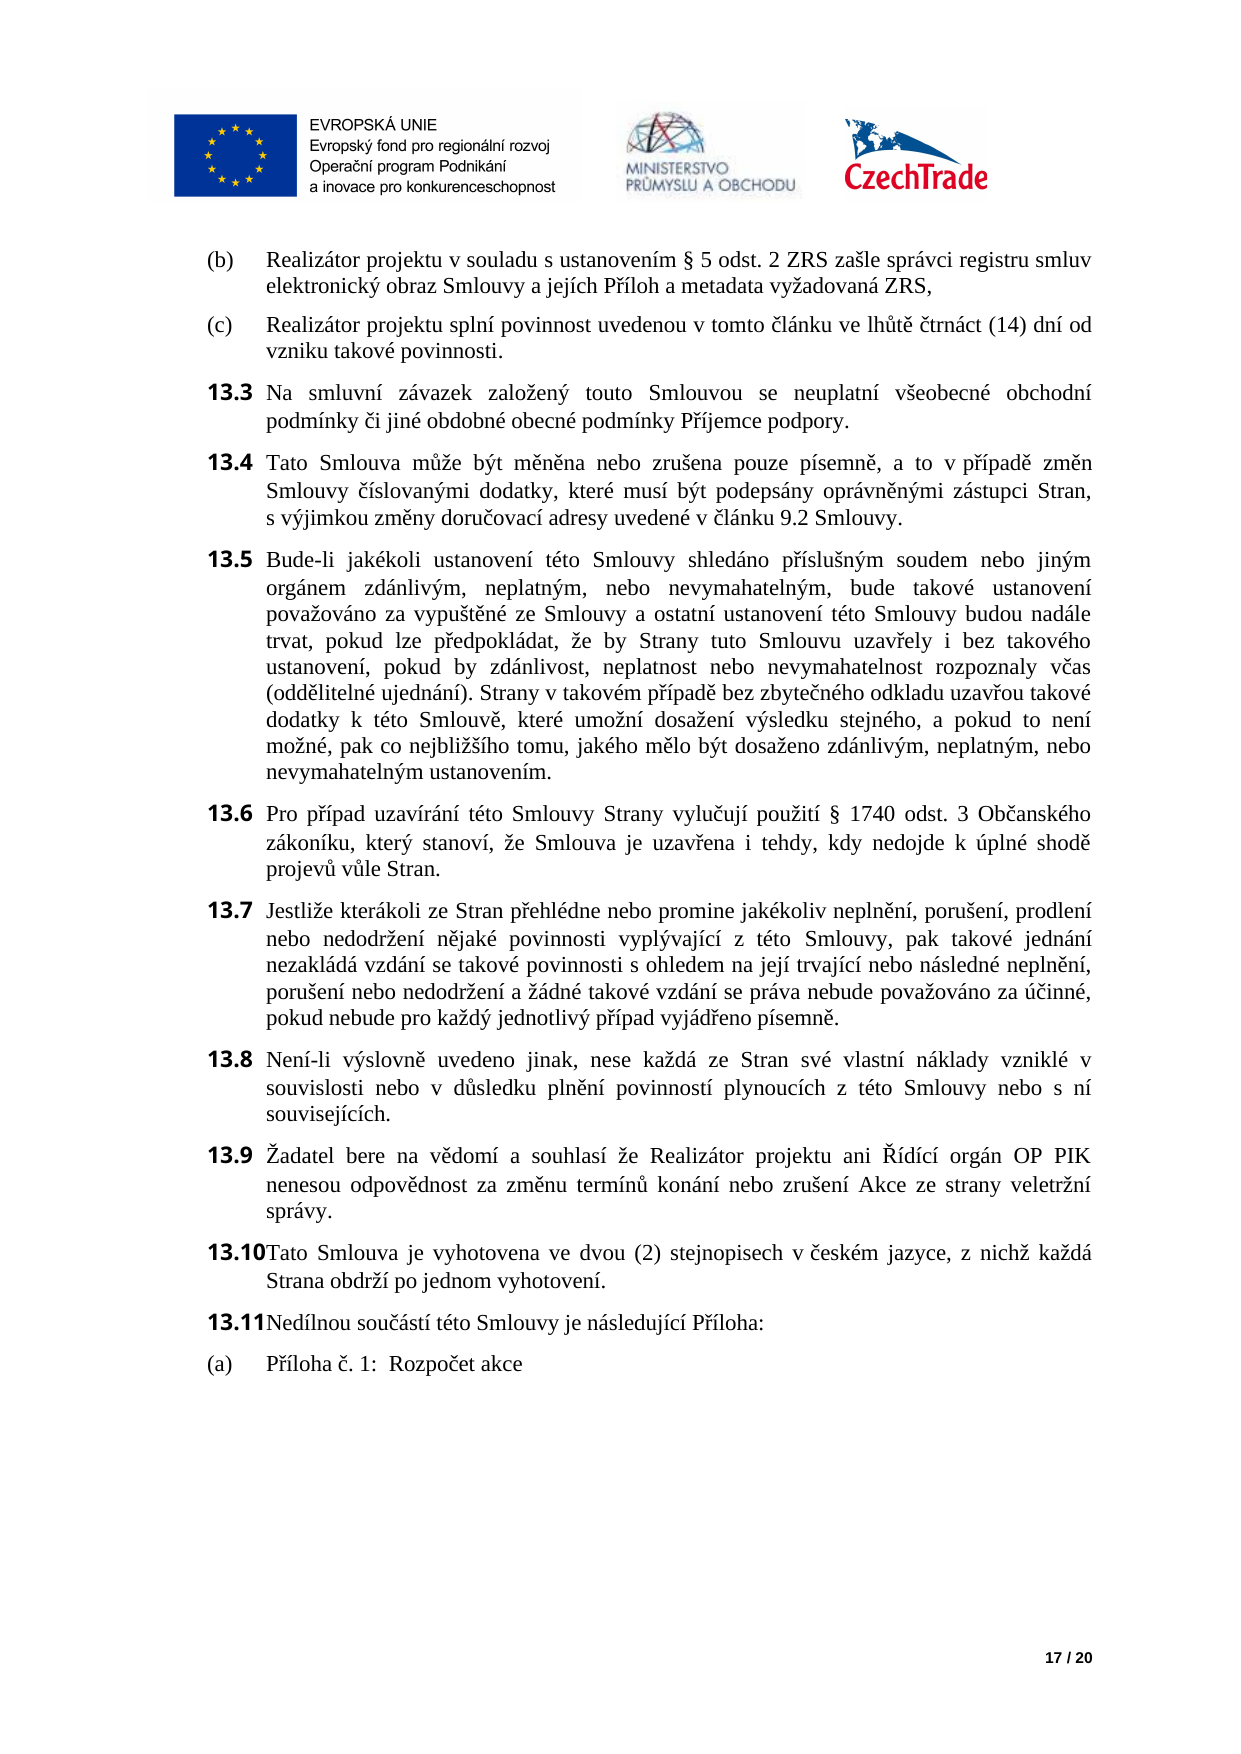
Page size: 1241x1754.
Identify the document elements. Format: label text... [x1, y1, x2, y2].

text Nedílnou součástí této Smlouvy je následující Příloha: [207, 1306, 1092, 1337]
picture [147, 87, 583, 202]
text Není-li výslovně uvedeno jinak, nese každá ze Stran své vlastní náklady vzniklé v souvislosti nebo v důsledku plnění povinností plynoucích z této Smlouvy nebo s ní souvisejících. [207, 1043, 1092, 1127]
picture [845, 107, 988, 202]
text Pro případ uzavírání této Smlouvy Strany vylučují použití § 1740 odst. 3 Občanského zákoníku, který stanoví, že Smlouva je uzavřena i tehdy, kdy nedojde k úplné shodě projevů vůle Stran. [207, 797, 1092, 881]
text Tato Smlouva může být měněna nebo zrušena pouze písemně, a to v případě změn Smlouvy číslovanými dodatky, které musí být podepsány oprávněnými zástupci Stran, s výjimkou změny doručovací adresy uvedené v článku 9.2 Smlouvy. [207, 446, 1092, 530]
text Příloha č. 1: Rozpočet akce [207, 1350, 1092, 1376]
text Na smluvní závazek založený touto Smlouvou se neuplatní všeobecné obchodní podmínky či jiné obdobné obecné podmínky Příjemce podpory. [207, 376, 1092, 434]
text Bude-li jakékoli ustanovení této Smlouvy shledáno příslušným soudem nebo jiným orgánem zdánlivým, neplatným, nebo nevymahatelným, bude takové ustanovení považováno za vypuštěné ze Smlouvy a ostatní ustanovení této Smlouvy budou nadále trvat, pokud lze předpokládat, že by Strany tuto Smlouvu uzavřely i bez takového ustanovení, pokud by zdánlivost, neplatnost nebo nevymahatelnost rozpoznaly včas (oddělitelné ujednání). Strany v takovém případě bez zbytečného odkladu uzavřou takové dodatky k této Smlouvě, které umožní dosažení výsledku stejného, a pokud to není možné, pak co nejbližšího tomu, jakého mělo být dosaženo zdánlivým, neplatným, nebo nevymahatelným ustanovením. [207, 543, 1092, 785]
text Tato Smlouva je vyhotovena ve dvou (2) stejnopisech v českém jazyce, z nichž každá Strana obdrží po jednom vyhotovení. [207, 1236, 1092, 1293]
text Realizátor projektu splní povinnost uvedenou v tomto článku ve lhůtě čtrnáct (14) dní od vzniku takové povinnosti. [207, 311, 1092, 364]
text Realizátor projektu v souladu s ustanovením § 5 odst. 2 ZRS zašle správci registru smluv elektronický obraz Smlouvy a jejích Příloh a metadata vyžadovaná ZRS, [207, 246, 1092, 298]
text Žadatel bere na vědomí a souhlasí že Realizátor projektu ani Řídící orgán OP PIK nenesou odpovědnost za změnu termínů konání nebo zrušení Akce ze strany veletržní správy. [207, 1139, 1092, 1223]
text Jestliže kterákoli ze Stran přehlédne nebo promine jakékoliv neplnění, porušení, prodlení nebo nedodržení nějaké povinnosti vyplývající z této Smlouvy, pak takové jednání nezakládá vzdání se takové povinnosti s ohledem na její trvající nebo následné neplnění, porušení nebo nedodržení a žádné takové vzdání se práva nebude považováno za účinné, pokud nebude pro každý jednotlivý případ vyjádřeno písemně. [207, 894, 1092, 1030]
picture [616, 101, 805, 202]
